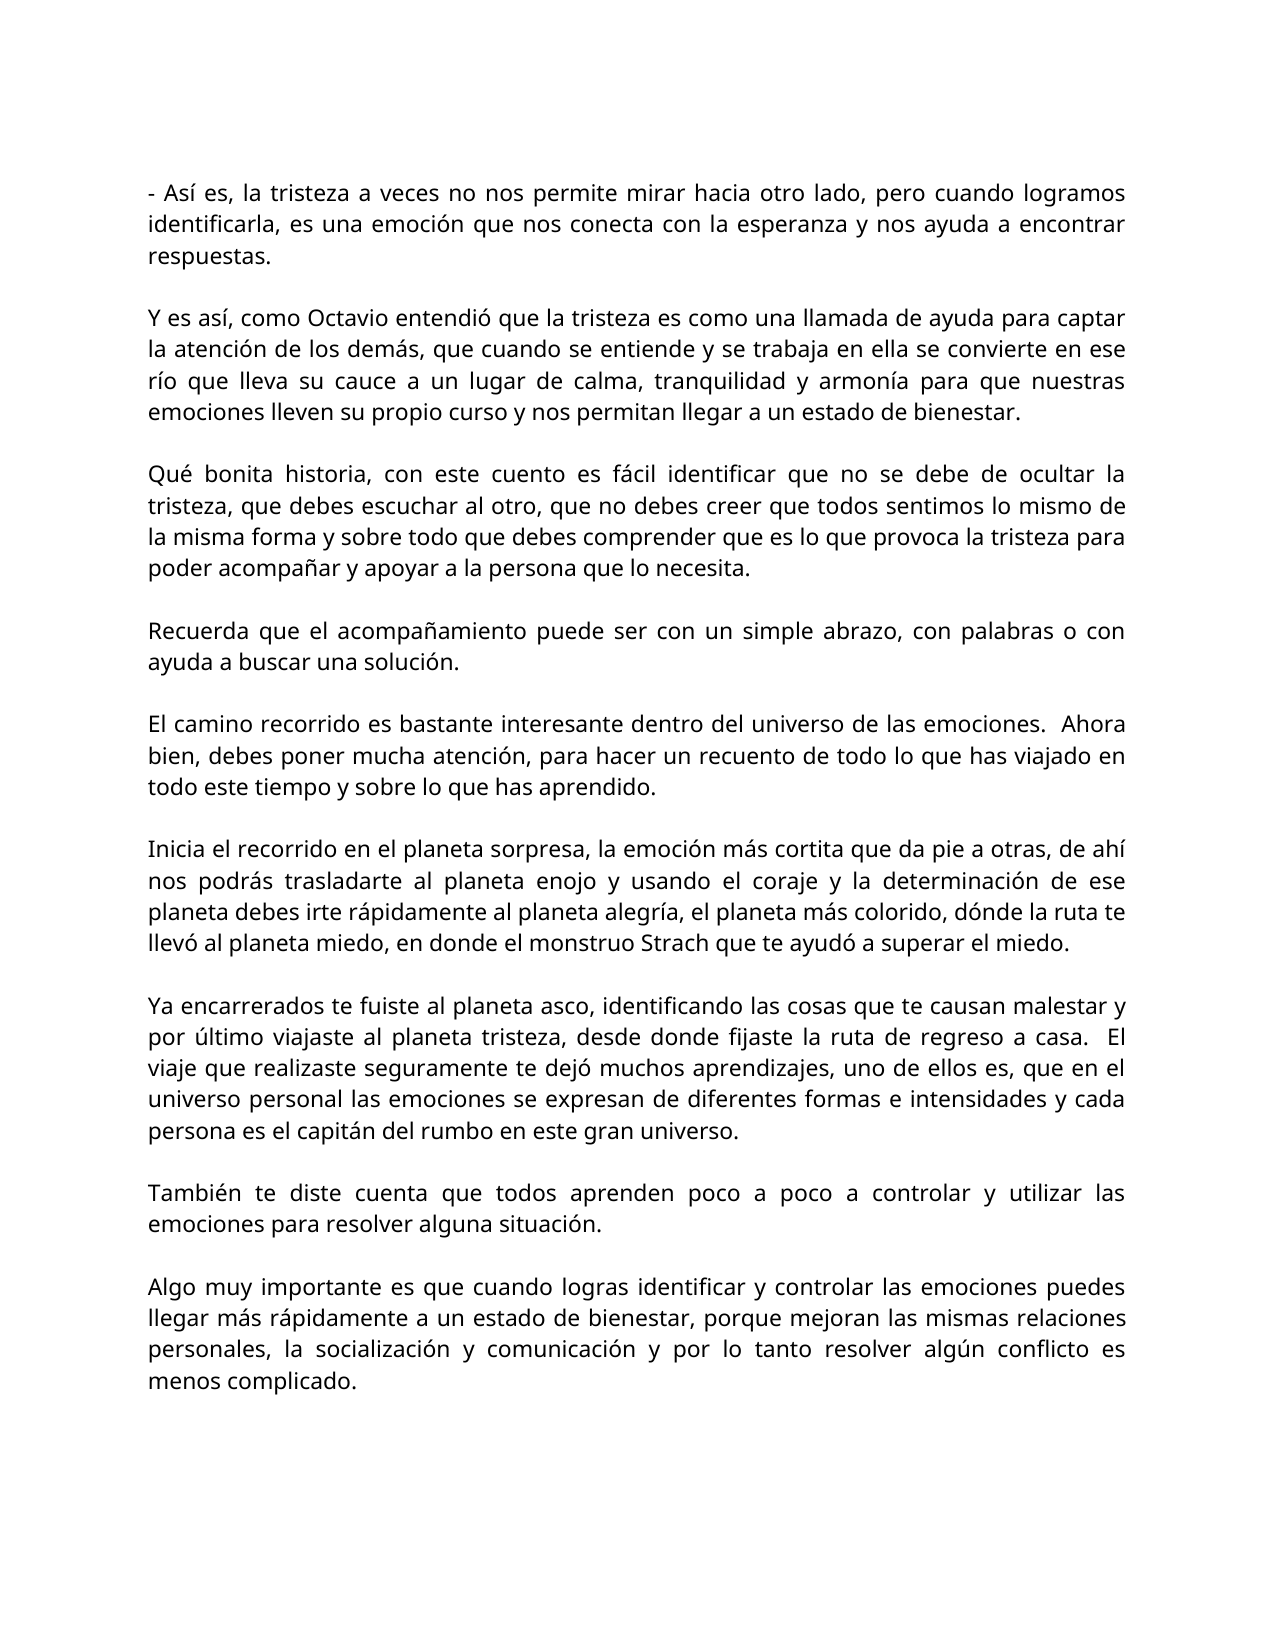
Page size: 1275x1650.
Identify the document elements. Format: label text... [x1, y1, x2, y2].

text Algo muy importante es que cuando logras identificar y controlar las emociones puedes llegar más rápidamente a un estado de bienestar, porque mejoran las mismas relaciones personales, la socialización y comunicación y por lo tanto resolver algún conflicto es menos complicado. [148, 1271, 1127, 1396]
text Inicia el recorrido en el planeta sorpresa, la emoción más cortita que da pie a otras, de ahí nos podrás trasladarte al planeta enojo y usando el coraje y la determinación de ese planeta debes irte rápidamente al planeta alegría, el planeta más colorido, dónde la ruta te llevó al planeta miedo, en donde el monstruo Strach que te ayudó a superar el miedo. [148, 833, 1127, 958]
text Ya encarrerados te fuiste al planeta asco, identificando las cosas que te causan malestar y por último viajaste al planeta tristeza, desde donde fijaste la ruta de regreso a casa. El viaje que realizaste seguramente te dejó muchos aprendizajes, uno de ellos es, que en el universo personal las emociones se expresan de diferentes formas e intensidades y cada persona es el capitán del rumbo en este gran universo. [148, 990, 1127, 1146]
text Y es así, como Octavio entendió que la tristeza es como una llamada de ayuda para captar la atención de los demás, que cuando se entiende y se trabaja en ella se convierte en ese río que lleva su cauce a un lugar de calma, tranquilidad y armonía para que nuestras emociones lleven su propio curso y nos permitan llegar a un estado de bienestar. [148, 302, 1127, 427]
text Qué bonita historia, con este cuento es fácil identificar que no se debe de ocultar la tristeza, que debes escuchar al otro, que no debes creer que todos sentimos lo mismo de la misma forma y sobre todo que debes comprender que es lo que provoca la tristeza para poder acompañar y apoyar a la persona que lo necesita. [148, 458, 1127, 583]
text El camino recorrido es bastante interesante dentro del universo de las emociones. Ahora bien, debes poner mucha atención, para hacer un recuento de todo lo que has viajado en todo este tiempo y sobre lo que has aprendido. [148, 708, 1127, 802]
text También te diste cuenta que todos aprenden poco a poco a controlar y utilizar las emociones para resolver alguna situación. [148, 1177, 1127, 1240]
text - Así es, la tristeza a veces no nos permite mirar hacia otro lado, pero cuando logramos identificarla, es una emoción que nos conecta con la esperanza y nos ayuda a encontrar respuestas. [148, 177, 1127, 271]
text Recuerda que el acompañamiento puede ser con un simple abrazo, con palabras o con ayuda a buscar una solución. [148, 615, 1127, 677]
